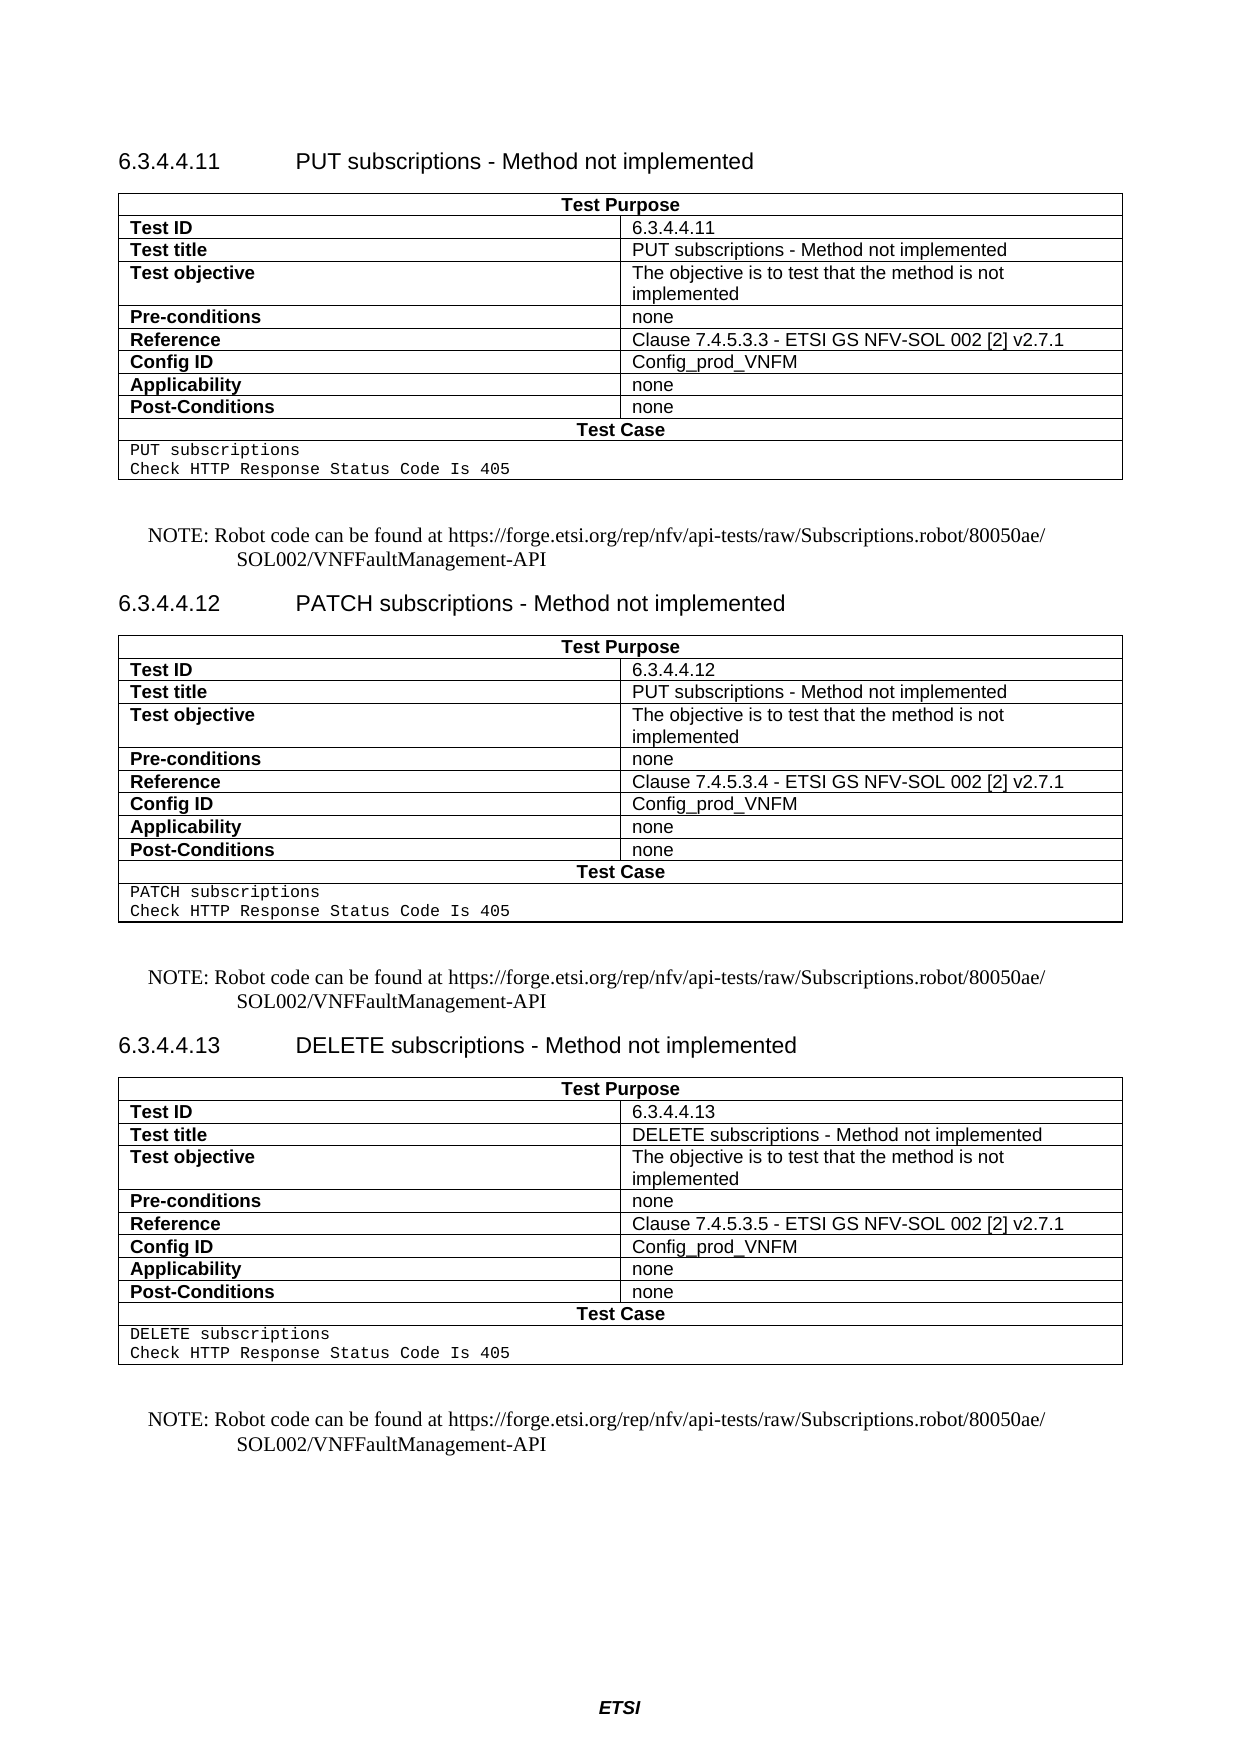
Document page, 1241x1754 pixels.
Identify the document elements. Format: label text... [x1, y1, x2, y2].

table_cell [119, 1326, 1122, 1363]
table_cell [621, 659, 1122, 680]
text NOTE: Robot code can be found at https://forge.etsi.org/rep/nfv/api-tests/raw/Subscriptions.robot/80050ae/SOL002/VNFFaultManagement-API [148, 965, 1122, 1013]
text NOTE: Robot code can be found at https://forge.etsi.org/rep/nfv/api-tests/raw/Subscriptions.robot/80050ae/SOL002/VNFFaultManagement-API [148, 1407, 1122, 1456]
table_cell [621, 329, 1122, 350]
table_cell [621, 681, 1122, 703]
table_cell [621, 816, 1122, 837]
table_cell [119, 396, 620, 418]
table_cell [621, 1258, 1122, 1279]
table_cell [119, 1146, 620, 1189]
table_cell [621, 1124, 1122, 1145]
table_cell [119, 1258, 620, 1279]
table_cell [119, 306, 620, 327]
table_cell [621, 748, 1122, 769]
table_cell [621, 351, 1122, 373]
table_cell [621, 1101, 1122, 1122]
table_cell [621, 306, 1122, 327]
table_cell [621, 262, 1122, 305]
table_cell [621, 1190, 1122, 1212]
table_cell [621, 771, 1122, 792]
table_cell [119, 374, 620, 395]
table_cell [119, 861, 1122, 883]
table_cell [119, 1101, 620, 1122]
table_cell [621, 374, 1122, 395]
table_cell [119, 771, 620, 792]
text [148, 523, 1122, 571]
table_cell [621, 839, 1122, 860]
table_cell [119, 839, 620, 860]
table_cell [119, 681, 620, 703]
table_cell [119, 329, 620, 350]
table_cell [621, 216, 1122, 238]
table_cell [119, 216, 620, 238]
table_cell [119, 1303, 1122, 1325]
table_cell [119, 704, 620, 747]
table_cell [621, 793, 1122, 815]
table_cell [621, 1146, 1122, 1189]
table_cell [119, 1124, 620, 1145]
subtitle 6.3.4.4.13 DELETE subscriptions - Method not implemented [118, 1032, 1122, 1058]
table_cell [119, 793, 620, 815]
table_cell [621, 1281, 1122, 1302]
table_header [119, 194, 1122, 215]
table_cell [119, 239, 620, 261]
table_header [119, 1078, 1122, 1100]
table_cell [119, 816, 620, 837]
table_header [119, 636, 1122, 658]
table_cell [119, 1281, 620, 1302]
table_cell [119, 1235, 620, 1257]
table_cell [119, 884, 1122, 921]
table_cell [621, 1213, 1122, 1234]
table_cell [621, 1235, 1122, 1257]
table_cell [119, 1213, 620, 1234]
subtitle 6.3.4.4.11 PUT subscriptions - Method not implemented [118, 148, 1122, 174]
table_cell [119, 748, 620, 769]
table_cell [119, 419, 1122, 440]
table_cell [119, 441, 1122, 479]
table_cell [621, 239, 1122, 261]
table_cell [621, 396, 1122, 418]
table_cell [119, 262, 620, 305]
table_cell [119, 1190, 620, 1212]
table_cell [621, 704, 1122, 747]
subtitle 6.3.4.4.12 PATCH subscriptions - Method not implemented [118, 590, 1122, 616]
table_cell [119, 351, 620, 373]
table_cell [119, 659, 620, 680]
